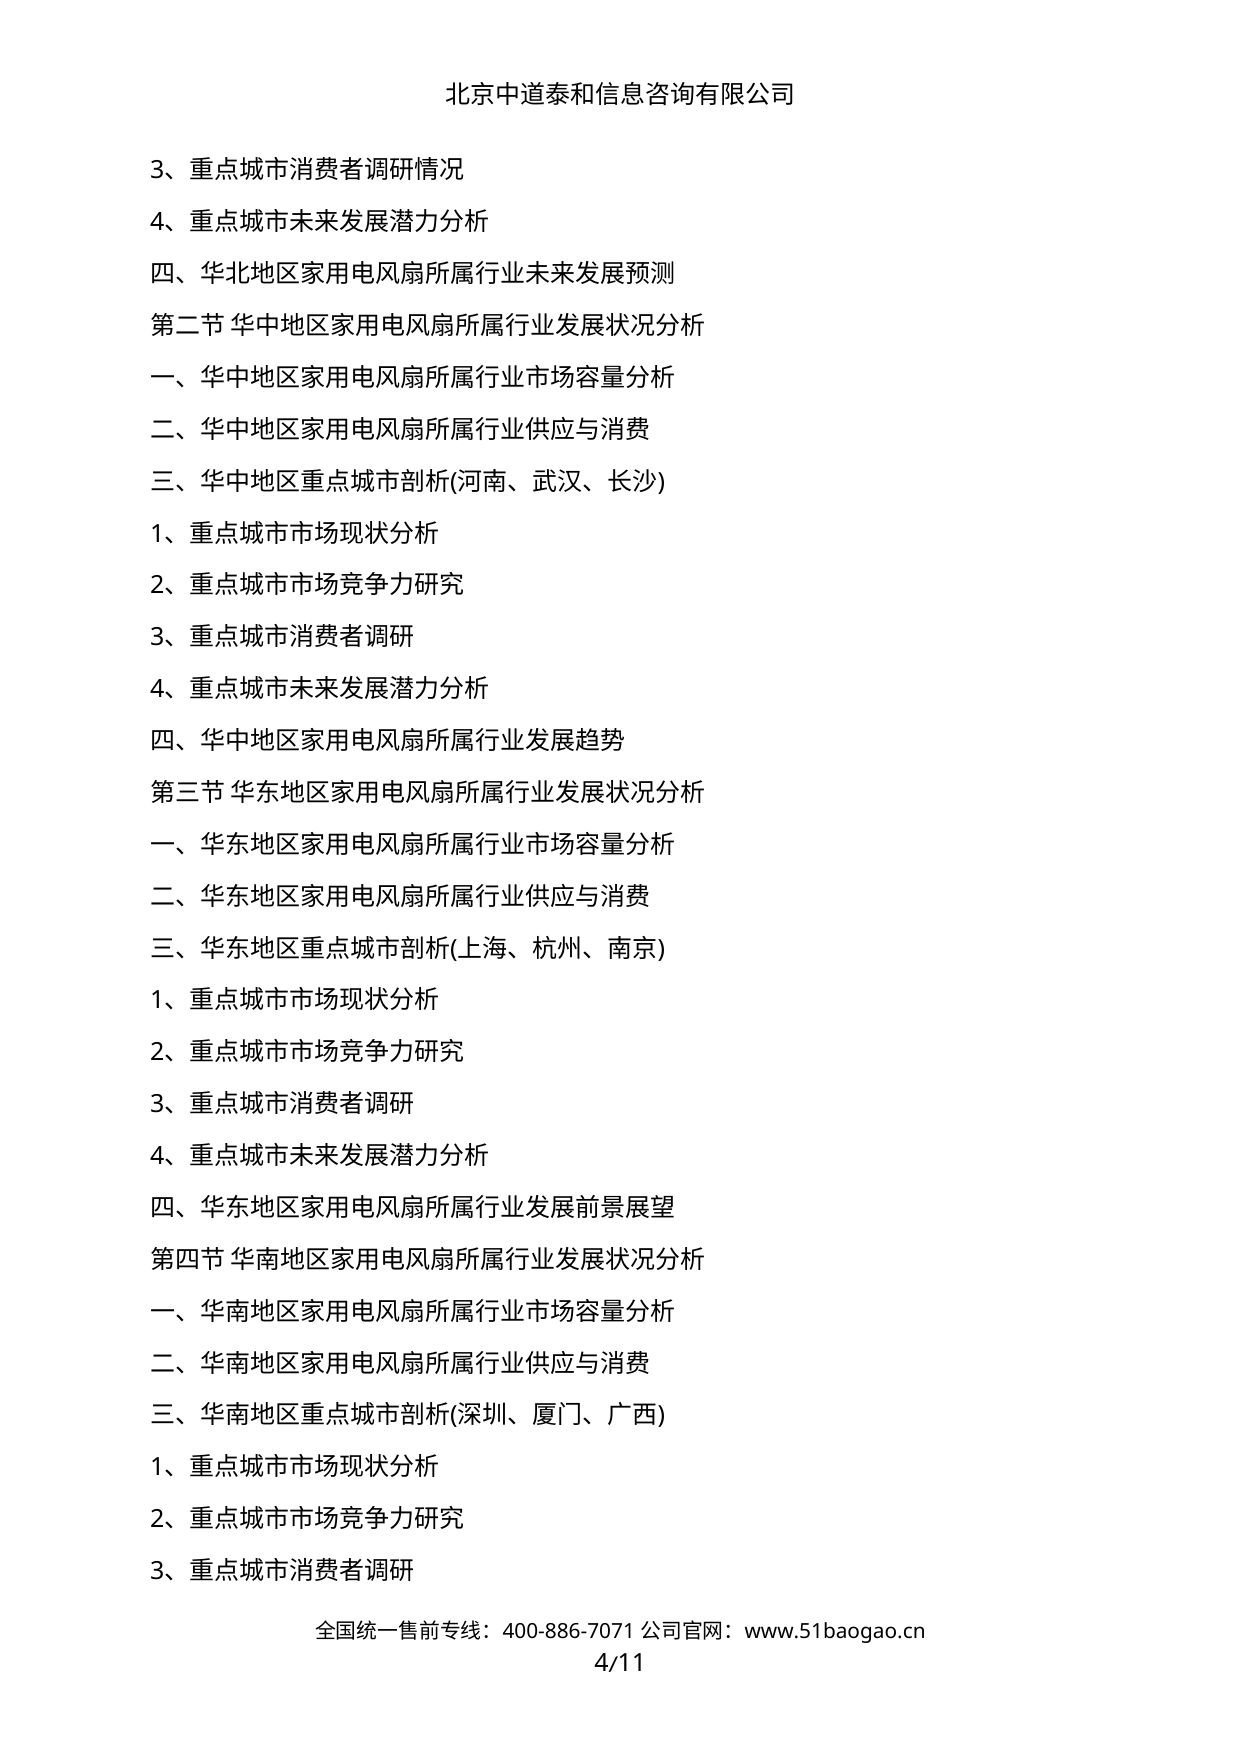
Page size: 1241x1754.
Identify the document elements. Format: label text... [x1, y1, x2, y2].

text 4、重点城市未来发展潜力分析 [150, 1136, 1090, 1172]
text 四、华中地区家用电风扇所属行业发展趋势 [150, 721, 1090, 757]
text 2、重点城市市场竞争力研究 [150, 1032, 1090, 1068]
text 4、重点城市未来发展潜力分析 [150, 669, 1090, 705]
text 四、华北地区家用电风扇所属行业未来发展预测 [150, 254, 1090, 290]
text 3、重点城市消费者调研 [150, 1084, 1090, 1120]
text 4、重点城市未来发展潜力分析 [150, 202, 1090, 238]
text 第三节 华东地区家用电风扇所属行业发展状况分析 [150, 772, 1090, 809]
text 一、华东地区家用电风扇所属行业市场容量分析 [150, 824, 1090, 861]
text 1、重点城市市场现状分析 [150, 1447, 1090, 1483]
text 第二节 华中地区家用电风扇所属行业发展状况分析 [150, 306, 1090, 342]
text 1、重点城市市场现状分析 [150, 513, 1090, 549]
text 三、华东地区重点城市剖析(上海、杭州、南京) [150, 928, 1090, 964]
text 二、华中地区家用电风扇所属行业供应与消费 [150, 409, 1090, 446]
text 二、华东地区家用电风扇所属行业供应与消费 [150, 876, 1090, 912]
text 一、华南地区家用电风扇所属行业市场容量分析 [150, 1291, 1090, 1327]
text 3、重点城市消费者调研 [150, 1551, 1090, 1587]
text 一、华中地区家用电风扇所属行业市场容量分析 [150, 357, 1090, 394]
text 3、重点城市消费者调研 [150, 617, 1090, 653]
text 四、华东地区家用电风扇所属行业发展前景展望 [150, 1187, 1090, 1224]
text 第四节 华南地区家用电风扇所属行业发展状况分析 [150, 1239, 1090, 1276]
text 1、重点城市市场现状分析 [150, 980, 1090, 1016]
text 二、华南地区家用电风扇所属行业供应与消费 [150, 1343, 1090, 1379]
text 3、重点城市消费者调研情况 [150, 150, 1090, 186]
text 三、华中地区重点城市剖析(河南、武汉、长沙) [150, 461, 1090, 497]
text 2、重点城市市场竞争力研究 [150, 565, 1090, 601]
text 2、重点城市市场竞争力研究 [150, 1499, 1090, 1535]
text 三、华南地区重点城市剖析(深圳、厦门、广西) [150, 1395, 1090, 1431]
